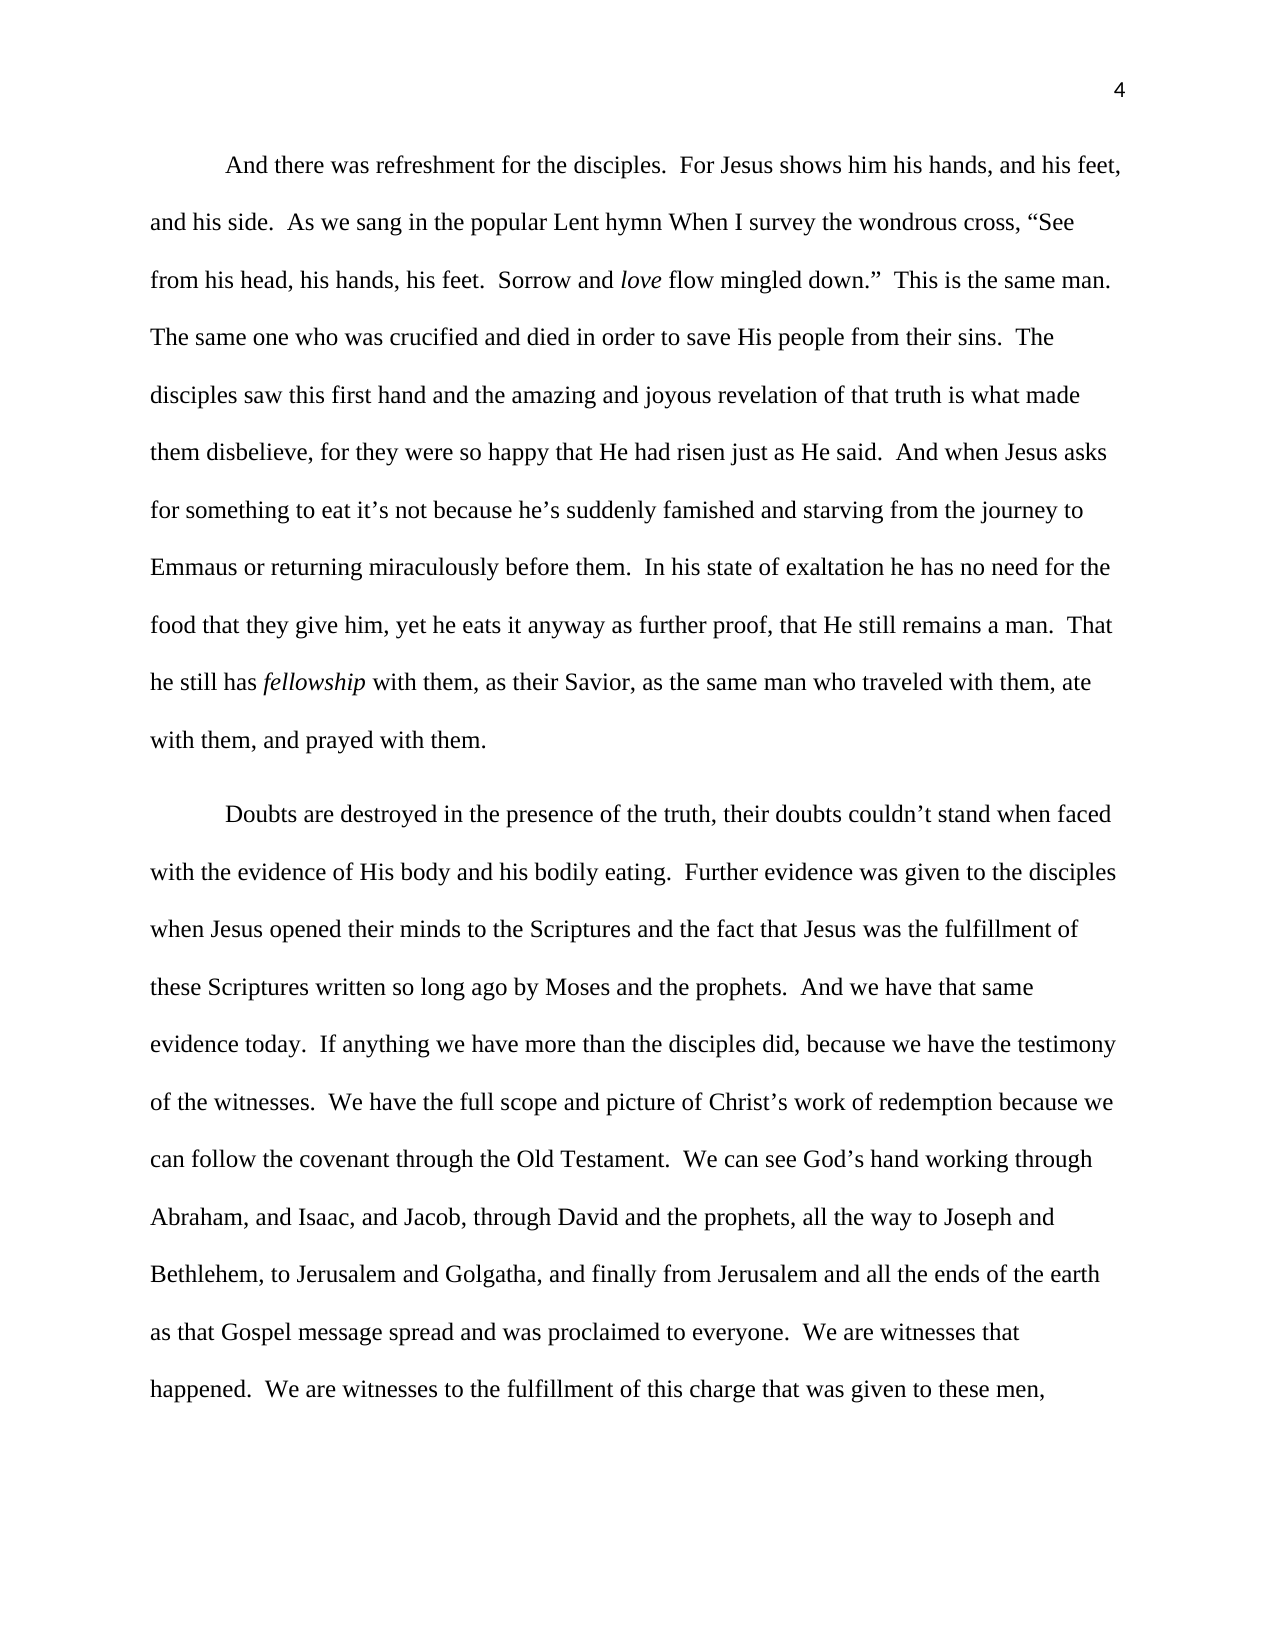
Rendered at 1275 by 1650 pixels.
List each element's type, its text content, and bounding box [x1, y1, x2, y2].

text And there was refreshment for the disciples. For Jesus shows him his hands, and his feet, and his side. As we sang in the popular Lent hymn When I survey the wondrous cross, “See from his head, his hands, his feet. Sorrow and love flow mingled down.” This is the same man. The same one who was crucified and died in order to save His people from their sins. The disciples saw this first hand and the amazing and joyous revelation of that truth is what made them disbelieve, for they were so happy that He had risen just as He said. And when Jesus asks for something to eat it’s not because he’s suddenly famished and starving from the journey to Emmaus or returning miraculously before them. In his state of exaltation he has no need for the food that they give him, yet he eats it anyway as further proof, that He still remains a man. That he still has fellowship with them, as their Savior, as the same man who traveled with them, ate with them, and prayed with them. [150, 150, 1125, 754]
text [150, 799, 1125, 1403]
